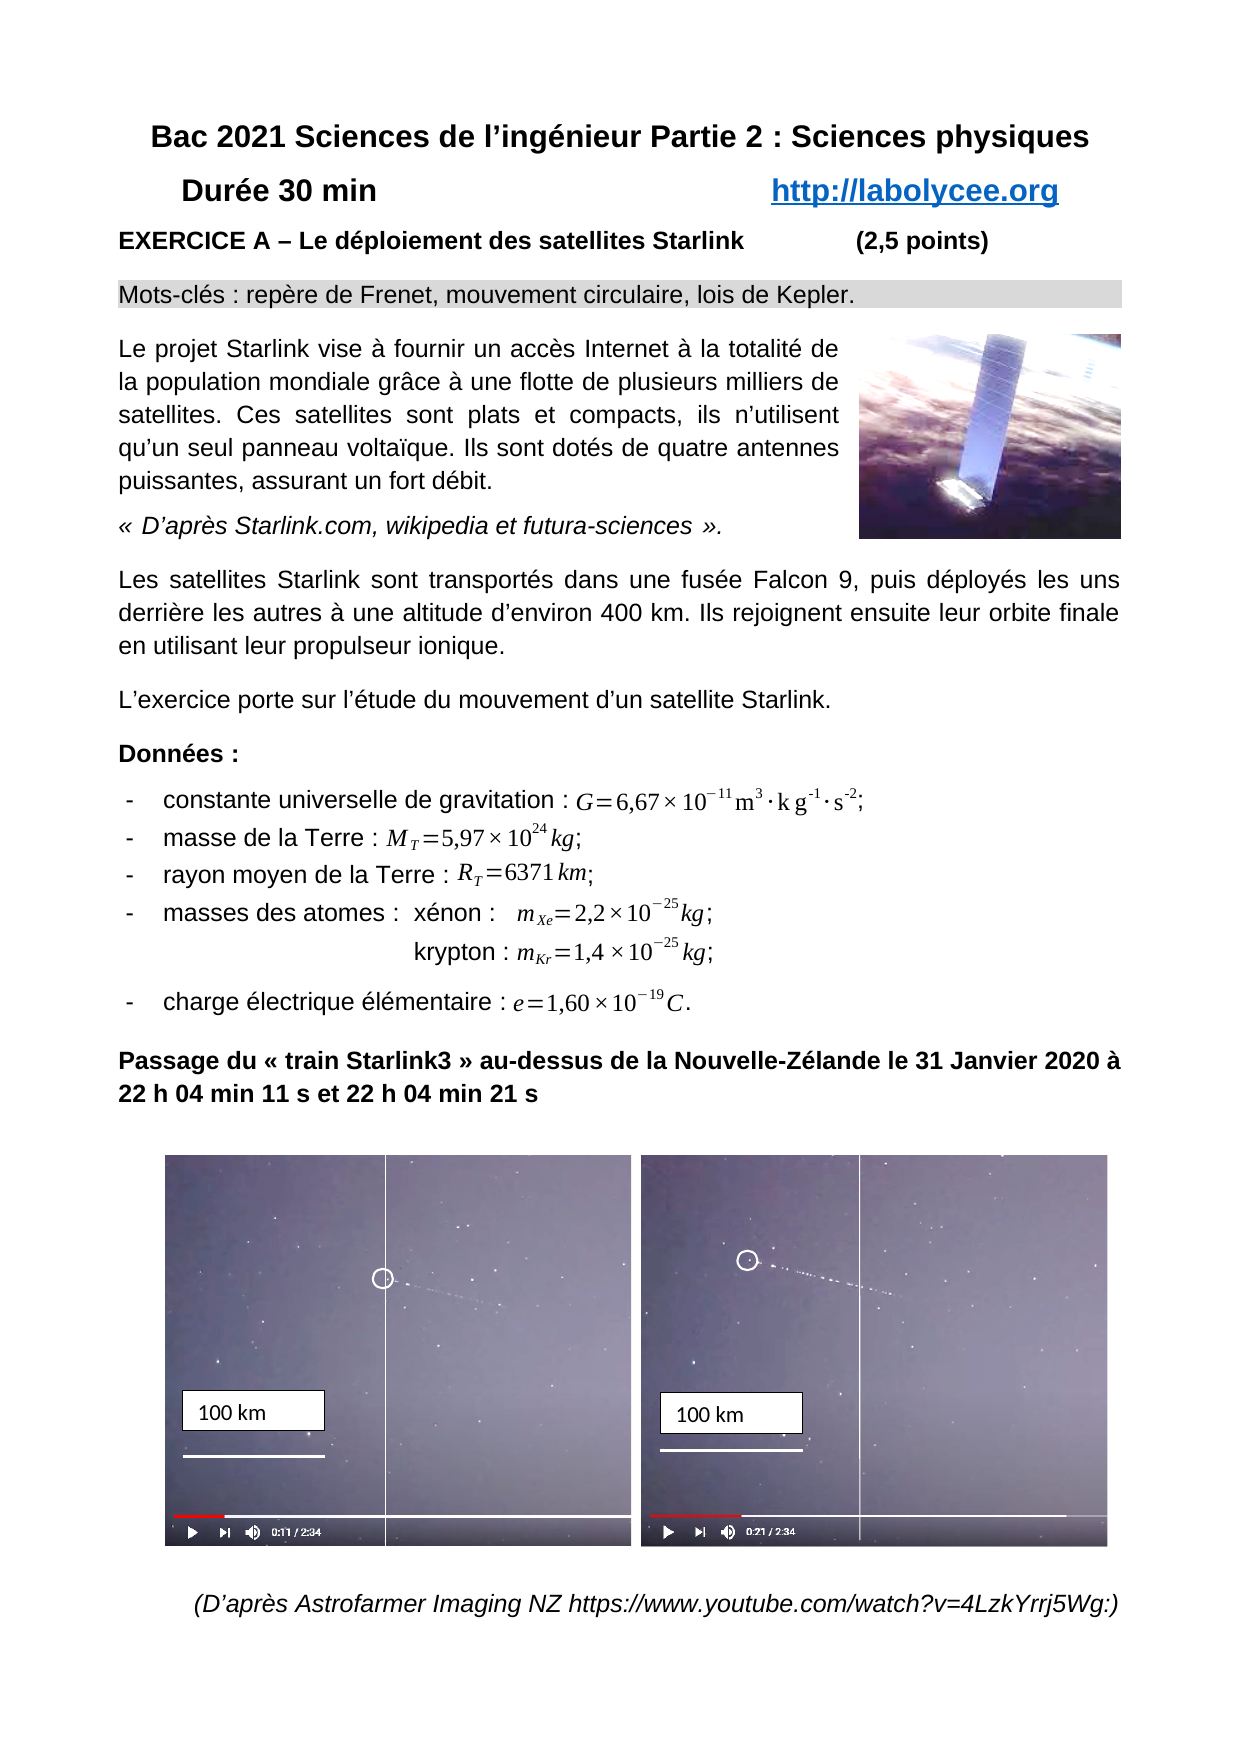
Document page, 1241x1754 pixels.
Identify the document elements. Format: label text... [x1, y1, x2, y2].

text Le projet Starlink vise à fournir un accès Internet à la totalité de la population mondiale grâce à une flotte de plusieurs milliers de satellites. Ces satellites sont plats et compacts, ils n’utilisent qu’un seul panneau voltaïque. Ils sont dotés de quatre antennes puissantes, assurant un fort débit. [118, 333, 1122, 494]
text (D’après Astrofarmer Imaging NZ https://www.youtube.com/watch?v=4LzkYrrj5Wg:) [118, 1589, 1122, 1618]
picture [638, 1152, 1108, 1548]
text Mots-clés : repère de Frenet, mouvement circulaire, lois de Kepler. [118, 280, 1122, 308]
list rayon moyen de la Terre : ; [125, 859, 1122, 890]
text krypton : ; [378, 934, 1122, 968]
list masse de la Terre : ; [125, 820, 1122, 854]
text L’exercice porte sur l’étude du mouvement d’un satellite Starlink. [118, 685, 1122, 714]
picture [162, 1152, 385, 1546]
text Données : [118, 739, 1122, 767]
text Les satellites Starlink sont transportés dans une fusée Falcon 9, puis déployés les uns derrière les autres à une altitude d’environ 400 km. Ils rejoignent ensuite leur orbite finale en utilisant leur propulseur ionique. [118, 565, 1122, 660]
text Passage du « train Starlink3 » au-dessus de la Nouvelle-Zélande le 31 Janvier 2020 à 22 h 04 min 11 s et 22 h 04 min 21 s [118, 1046, 1122, 1107]
picture [386, 1152, 632, 1546]
list charge électrique élémentaire : . [125, 985, 1122, 1016]
picture [859, 334, 1121, 543]
text Bac 2021 Sciences de l’ingénieur Partie 2 : Sciences physiques Durée 30 min http://labolycee.org [118, 118, 1122, 208]
text EXERCICE A – Le déploiement des satellites Starlink (2,5 points) [118, 226, 1122, 254]
picture [375, 1271, 385, 1286]
picture [386, 1271, 391, 1286]
list masses des atomes : xénon : ; [125, 894, 1122, 929]
list constante universelle de gravitation : ; [125, 784, 1122, 815]
text « D’après Starlink.com, wikipedia et futura-sciences ». [118, 511, 859, 540]
